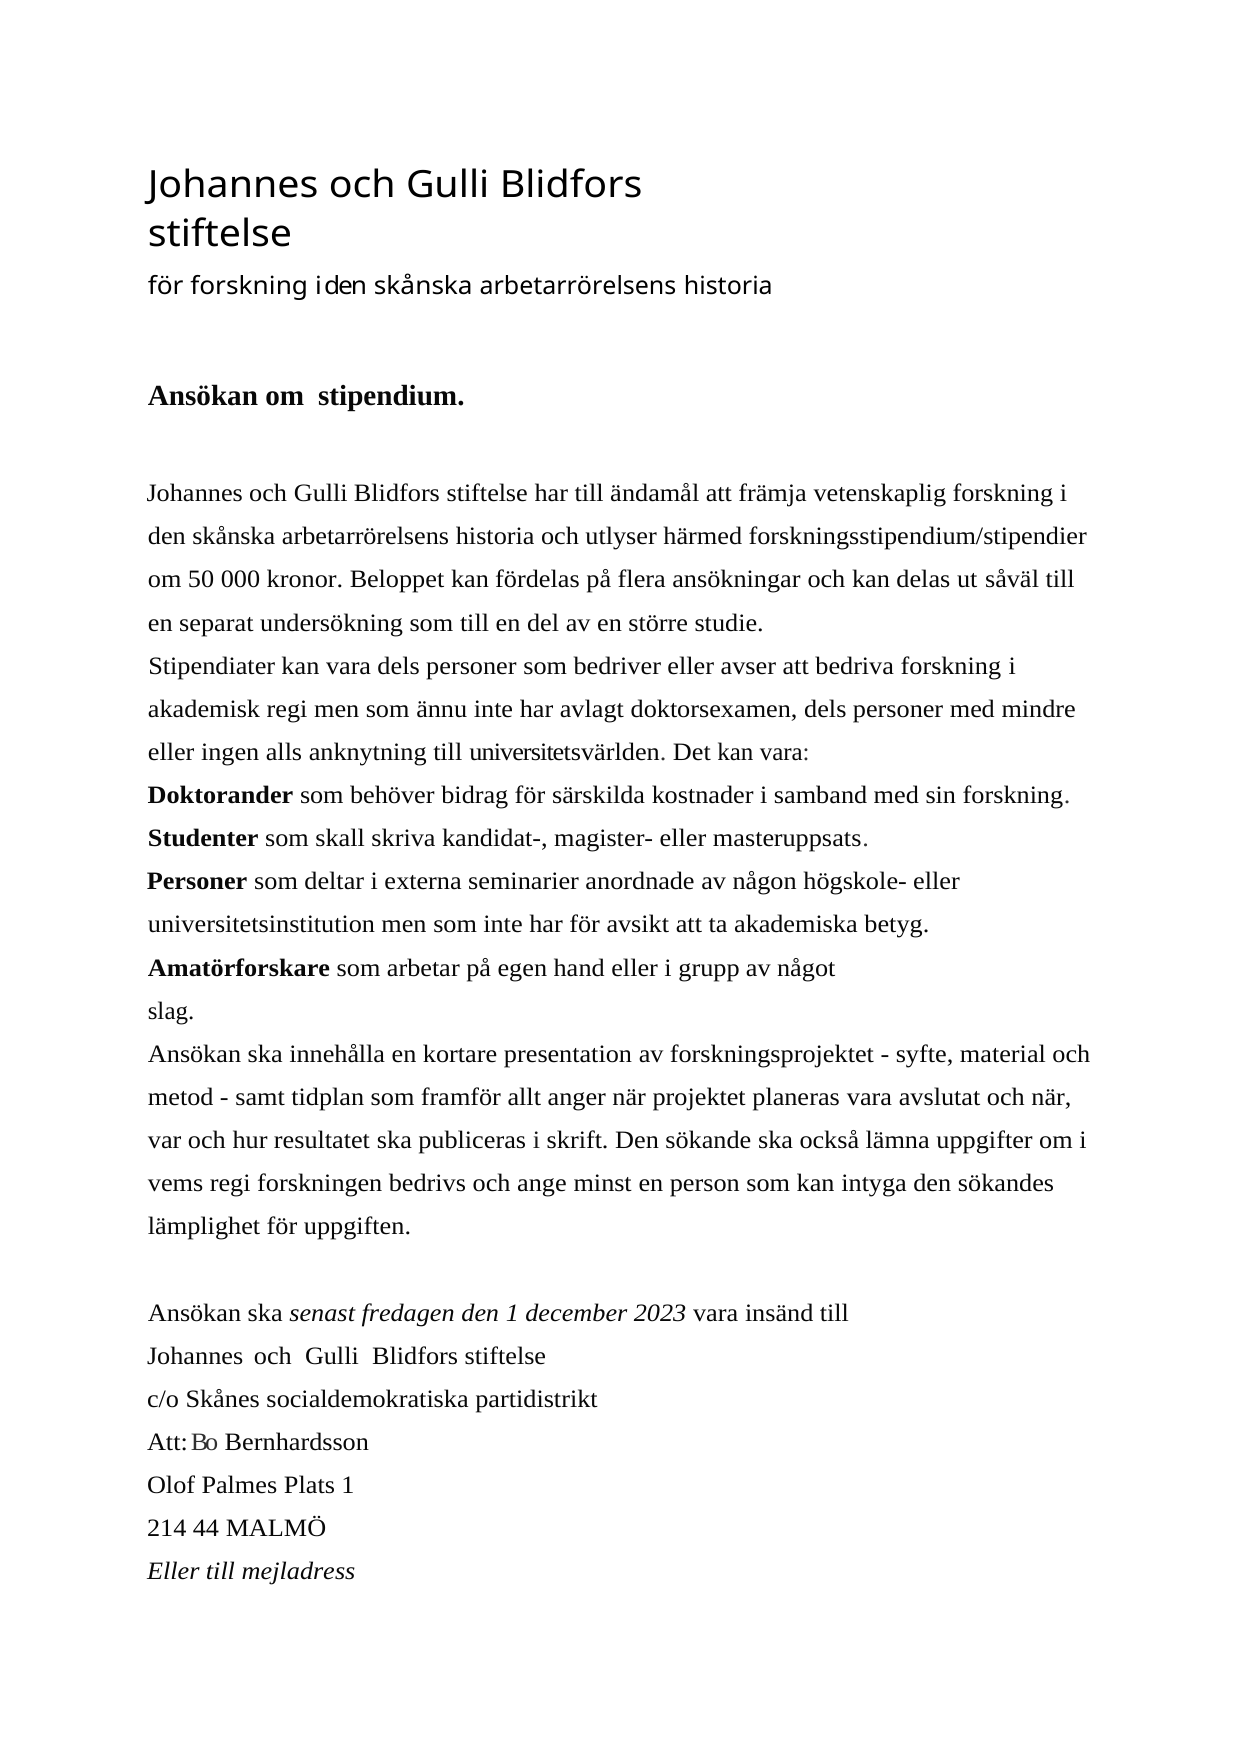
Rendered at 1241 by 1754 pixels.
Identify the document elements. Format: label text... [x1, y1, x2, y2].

text Olof Palmes Plats 1 [147, 1470, 1093, 1499]
text Ansökan ska senast fredagen den 1 december 2023 vara insänd till [148, 1298, 1093, 1326]
text c/o Skånes socialdemokratiska partidistrikt [147, 1384, 1093, 1413]
text Johannes och Gulli Blidfors stiftelse [148, 158, 796, 258]
text Amatörforskare som arbetar på egen hand eller i grupp av något [148, 953, 1093, 981]
subtitle Ansökan om stipendium. [148, 378, 1093, 411]
text Personer som deltar i externa seminarier anordnade av någon högskole- eller universitetsinstitution men som inte har för avsikt att ta akademiska betyg. [147, 866, 1093, 938]
text Johannes och Gulli Blidfors stiftelse har till ändamål att främja vetenskaplig forskning i den skånska arbetarrörelsens historia och utlyser härmed forskningsstipendium/stipendier om 50 000 kronor. Beloppet kan fördelas på flera ansökningar och kan delas ut såväl till en separat undersökning som till en del av en större studie. [146, 478, 1093, 636]
text för forskning i den skånska arbetarrörelsens historia [148, 268, 796, 301]
text Johannes och Gulli Blidfors stiftelse [147, 1341, 1093, 1369]
text Studenter som skall skriva kandidat-, magister- eller masteruppsats. [148, 823, 1093, 852]
text Stipendiater kan vara dels personer som bedriver eller avser att bedriva forskning i akademisk regi men som ännu inte har avlagt doktorsexamen, dels personer med mindre eller ingen alls anknytning till universitetsvärlden. Det kan vara: [148, 651, 1093, 766]
text 214 44 MALMÖ [147, 1513, 1093, 1542]
text Ansökan ska innehålla en kortare presentation av forskningsprojektet - syfte, material och metod - samt tidplan som framför allt anger när projektet planeras vara avslutat och när, var och hur resultatet ska publiceras i skrift. Den sökande ska också lämna uppgifter om i vems regi forskningen bedrivs och ange minst en person som kan intyga den sökandes lämplighet för uppgiften. [148, 1039, 1093, 1240]
text Eller till mejladress [147, 1556, 1093, 1585]
text Doktorander som behöver bidrag för särskilda kostnader i samband med sin forskning. [147, 780, 1093, 809]
text Att: Bo Bernhardsson [147, 1427, 1093, 1456]
subtitle slag. [148, 996, 1093, 1024]
